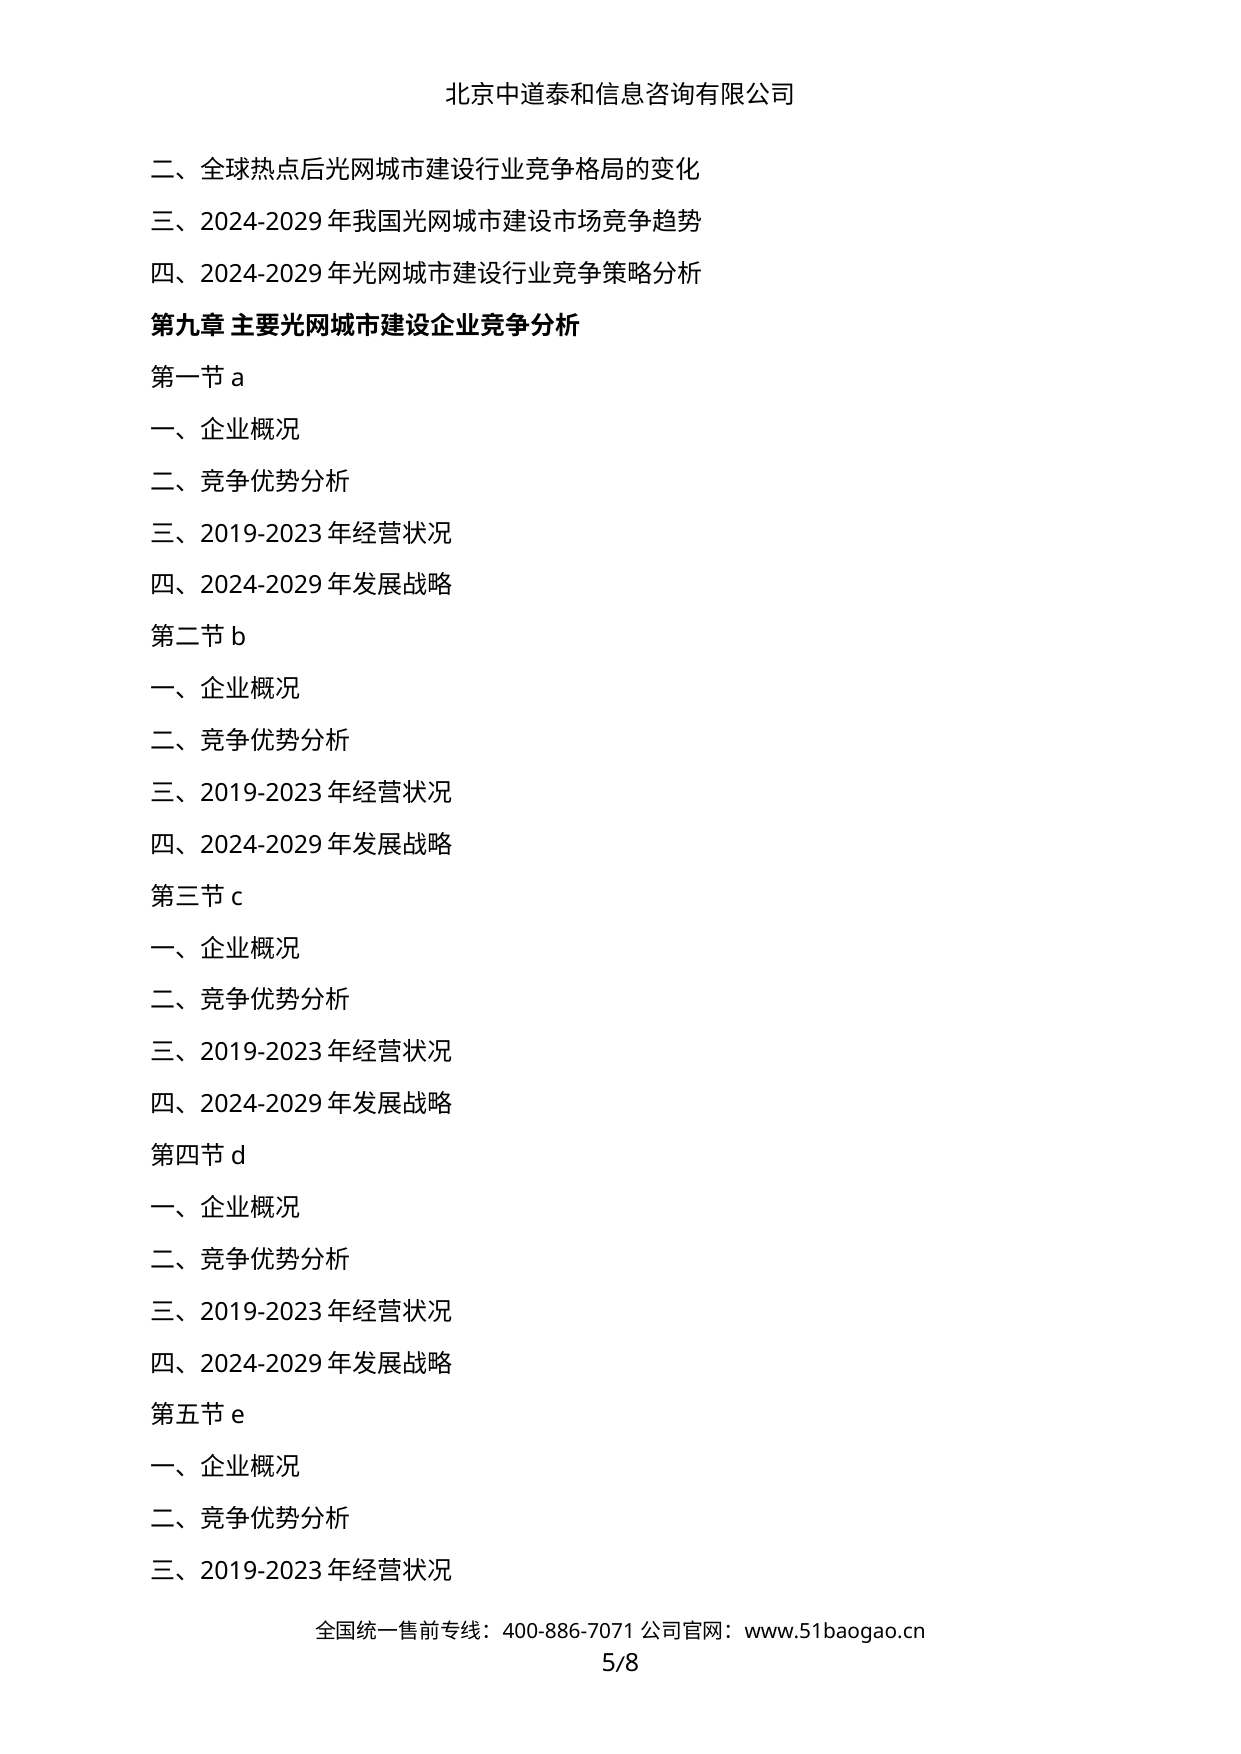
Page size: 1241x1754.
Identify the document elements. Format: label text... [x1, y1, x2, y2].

text 一、企业概况 [150, 928, 1090, 964]
text 二、竞争优势分析 [150, 721, 1090, 757]
text 三、2019-2023年经营状况 [150, 1032, 1090, 1068]
text 四、2024-2029年光网城市建设行业竞争策略分析 [150, 254, 1090, 290]
text 第二节 b [150, 617, 1090, 653]
text 一、企业概况 [150, 669, 1090, 705]
text 四、2024-2029年发展战略 [150, 824, 1090, 861]
text 一、企业概况 [150, 1187, 1090, 1224]
text 二、竞争优势分析 [150, 461, 1090, 497]
text 三、2019-2023年经营状况 [150, 1291, 1090, 1327]
text 二、全球热点后光网城市建设行业竞争格局的变化 [150, 150, 1090, 186]
text 第五节 e [150, 1395, 1090, 1431]
text 四、2024-2029年发展战略 [150, 1343, 1090, 1379]
text 四、2024-2029年发展战略 [150, 565, 1090, 601]
text 第一节 a [150, 357, 1090, 394]
text 三、2019-2023年经营状况 [150, 772, 1090, 809]
text 二、竞争优势分析 [150, 980, 1090, 1016]
text 三、2019-2023年经营状况 [150, 513, 1090, 549]
text 一、企业概况 [150, 1447, 1090, 1483]
text 二、竞争优势分析 [150, 1239, 1090, 1276]
text 三、2024-2029年我国光网城市建设市场竞争趋势 [150, 202, 1090, 238]
text 二、竞争优势分析 [150, 1499, 1090, 1535]
text 第九章 主要光网城市建设企业竞争分析 [150, 306, 1090, 342]
text 三、2019-2023年经营状况 [150, 1551, 1090, 1587]
text 四、2024-2029年发展战略 [150, 1084, 1090, 1120]
text 一、企业概况 [150, 409, 1090, 446]
text 第三节 c [150, 876, 1090, 912]
text 第四节 d [150, 1136, 1090, 1172]
